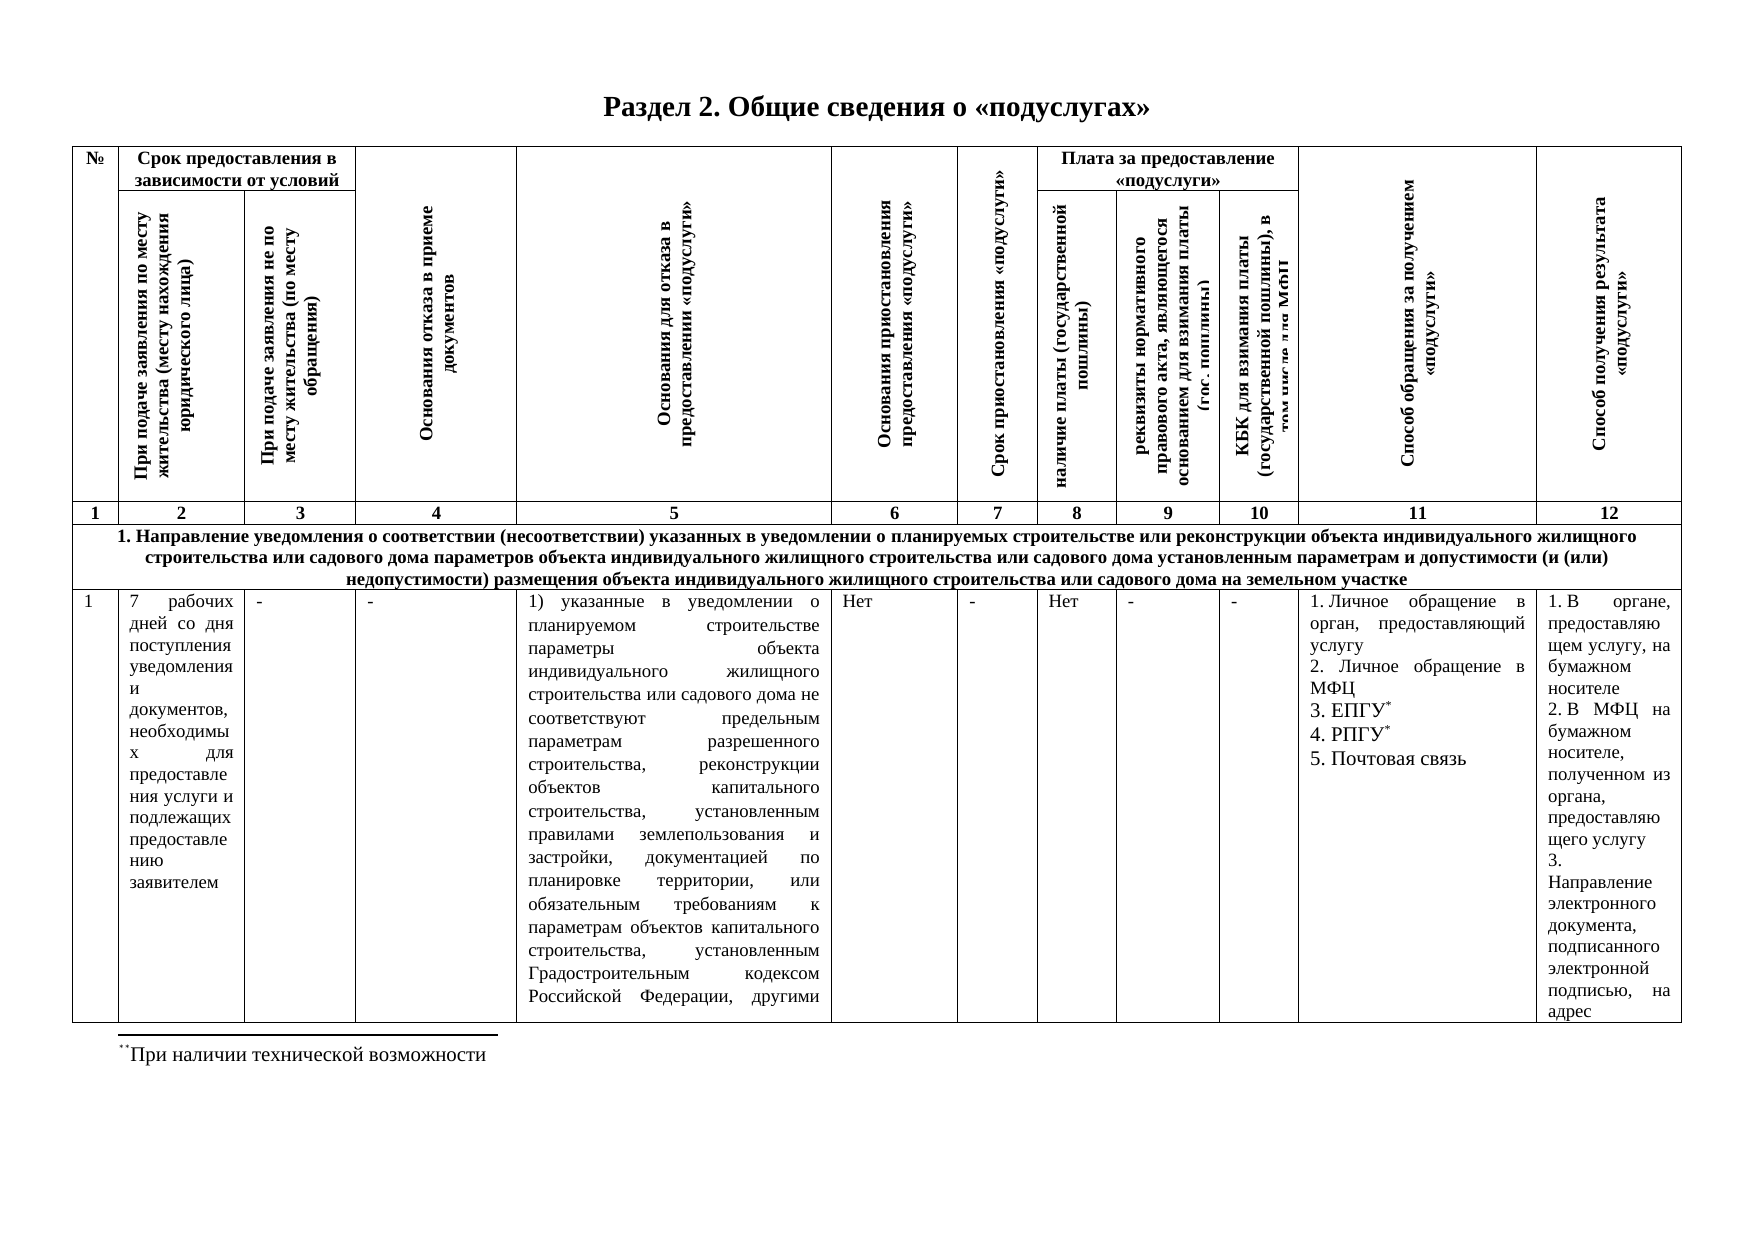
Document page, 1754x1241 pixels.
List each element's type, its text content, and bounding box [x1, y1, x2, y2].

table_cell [1537, 590, 1681, 1022]
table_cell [517, 590, 831, 1022]
table_cell реквизиты нормативного правового акта, являющегося основанием для взимания платы (гос. пошлины) [1117, 191, 1219, 501]
table_header Срок предоставления в зависимости от условий [119, 147, 355, 190]
table_header Основания отказа в приеме документов [356, 147, 516, 501]
table_cell 9 [1117, 502, 1219, 524]
table_header Плата за предоставление «подуслуги» [1038, 147, 1298, 190]
table_cell КБК для взимания платы (государственной пошлины), в том числе для МФЦ [1220, 191, 1298, 501]
table_cell - [958, 590, 1037, 1022]
table_cell 10 [1220, 502, 1298, 524]
table_cell 1 [73, 590, 118, 1022]
table_cell При подаче заявления не по месту жительства (по месту обращения) [245, 191, 355, 501]
table_cell 6 [832, 502, 957, 524]
table_cell 2 [119, 502, 244, 524]
table_cell - [1117, 590, 1219, 1022]
table_cell При подаче заявления по месту жительства (месту нахождения юридического лица) [119, 191, 244, 501]
table_cell наличие платы (государственной пошлины) [1038, 191, 1116, 501]
table_cell 3 [245, 502, 355, 524]
table_cell - [1220, 590, 1298, 1022]
table_cell 1. Направление уведомления о соответствии (несоответствии) указанных в уведомлении о планируемых строительстве или реконструкции объекта индивидуального жилищного строительства или садового дома параметров объекта индивидуального жилищного строительства или садового дома установленным параметрам и допустимости (и (или) недопустимости) размещения объекта индивидуального жилищного строительства или садового дома на земельном участке [73, 525, 1681, 589]
table_cell - [356, 590, 516, 1022]
table_header Основания для отказа в предоставлении «подуслуги» [517, 147, 831, 501]
table_cell Нет [1038, 590, 1116, 1022]
table_header № [73, 147, 118, 501]
table_header Способ получения результата «подуслуги» [1537, 147, 1681, 501]
table_cell Нет [832, 590, 957, 1022]
table_cell 4 [356, 502, 516, 524]
table_cell 5 [517, 502, 831, 524]
table_cell 8 [1038, 502, 1116, 524]
table_cell 1 [73, 502, 118, 524]
table_header Срок приостановления «подуслуги» [958, 147, 1037, 501]
text Раздел 2. Общие сведения о «подуслугах» [118, 89, 1636, 122]
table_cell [119, 590, 244, 1022]
table_header Основания приостановления предоставления «подуслуги» [832, 147, 957, 501]
table_cell 7 [958, 502, 1037, 524]
table_cell 12 [1537, 502, 1681, 524]
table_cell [1299, 590, 1536, 1022]
table_header Способ обращения за получением «подуслуги» [1299, 147, 1536, 501]
table_cell - [245, 590, 355, 1022]
table_cell 11 [1299, 502, 1536, 524]
